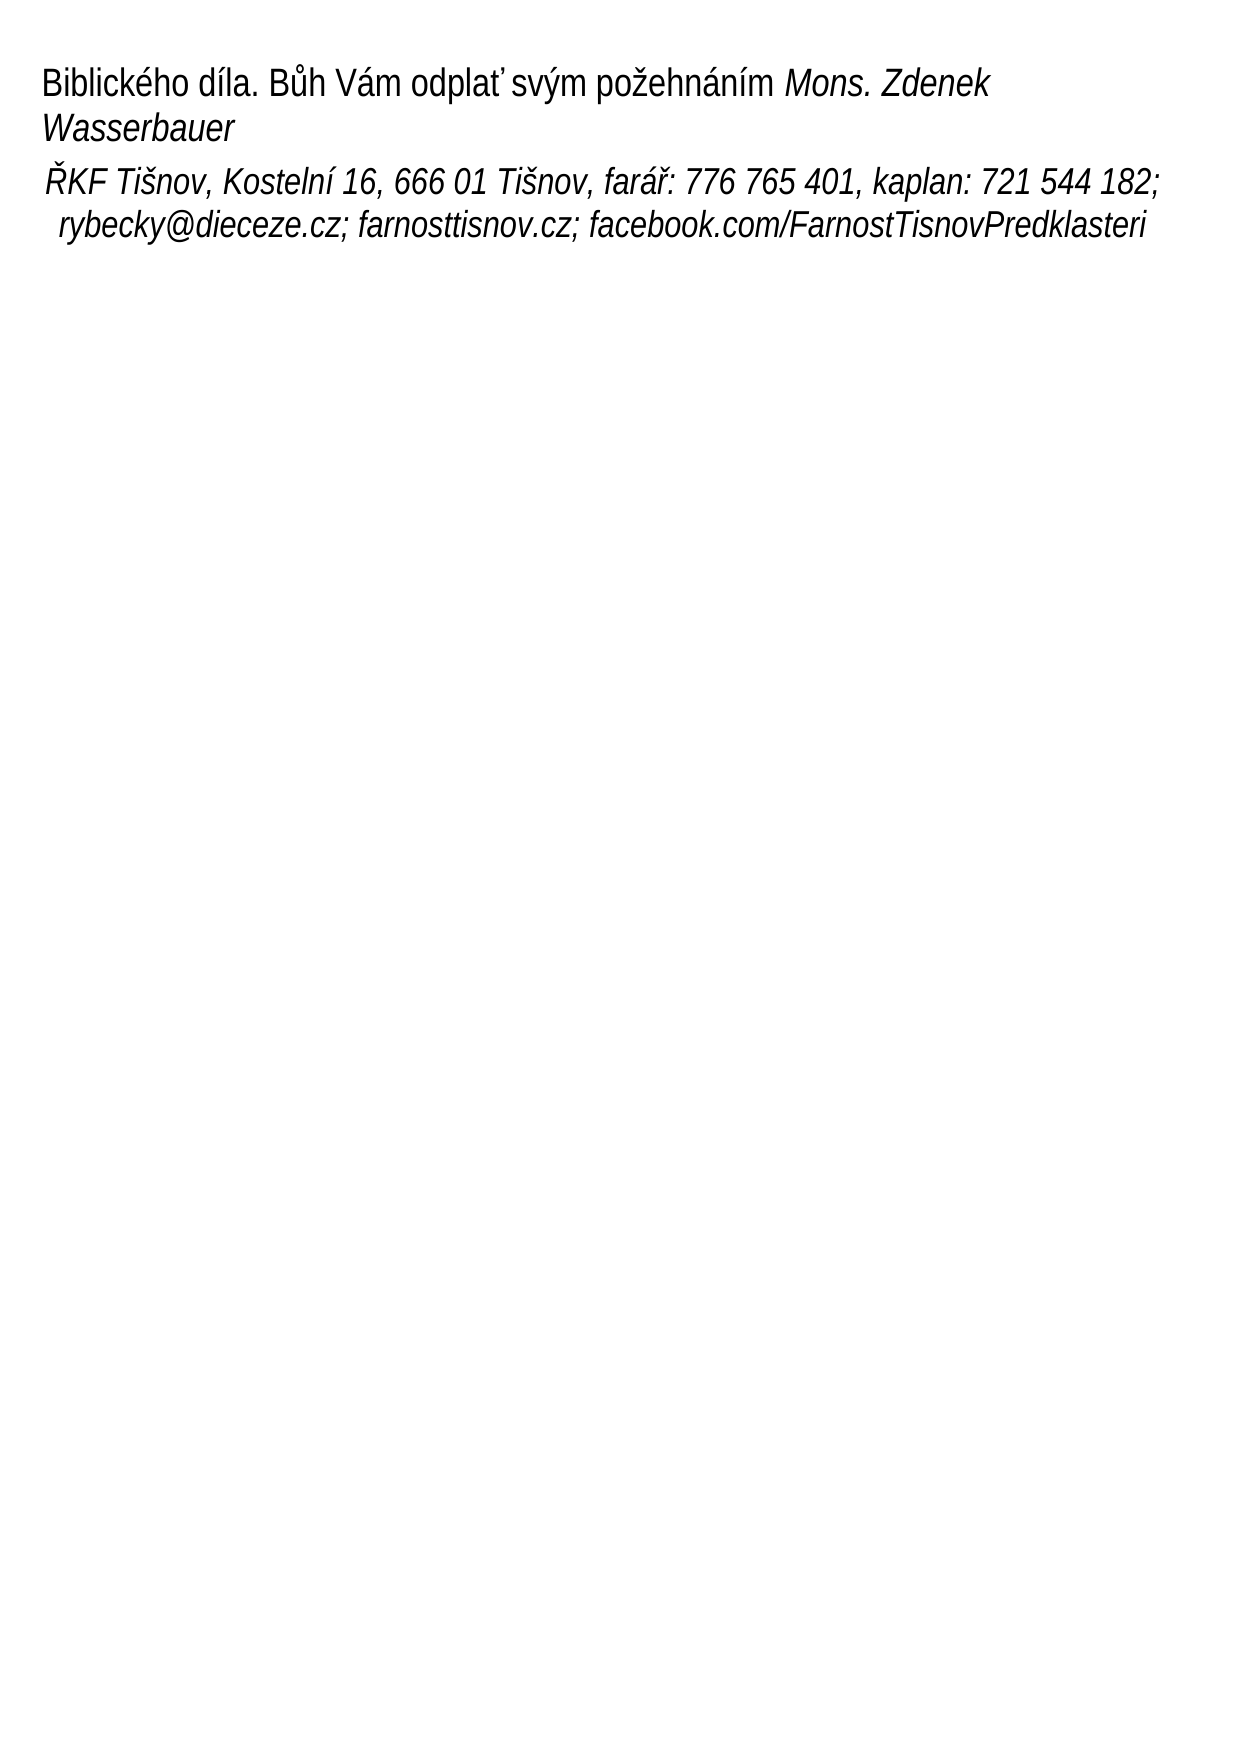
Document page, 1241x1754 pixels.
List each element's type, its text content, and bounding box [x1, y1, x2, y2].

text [41, 59, 1163, 150]
text ŘKF Tišnov, Kostelní 16, 666 01 Tišnov, farář: 776 765 401, kaplan: 721 544 182; [41, 159, 1163, 202]
text rybecky@dieceze.cz; farnosttisnov.cz; facebook.com/FarnostTisnovPredklasteri [41, 202, 1163, 246]
